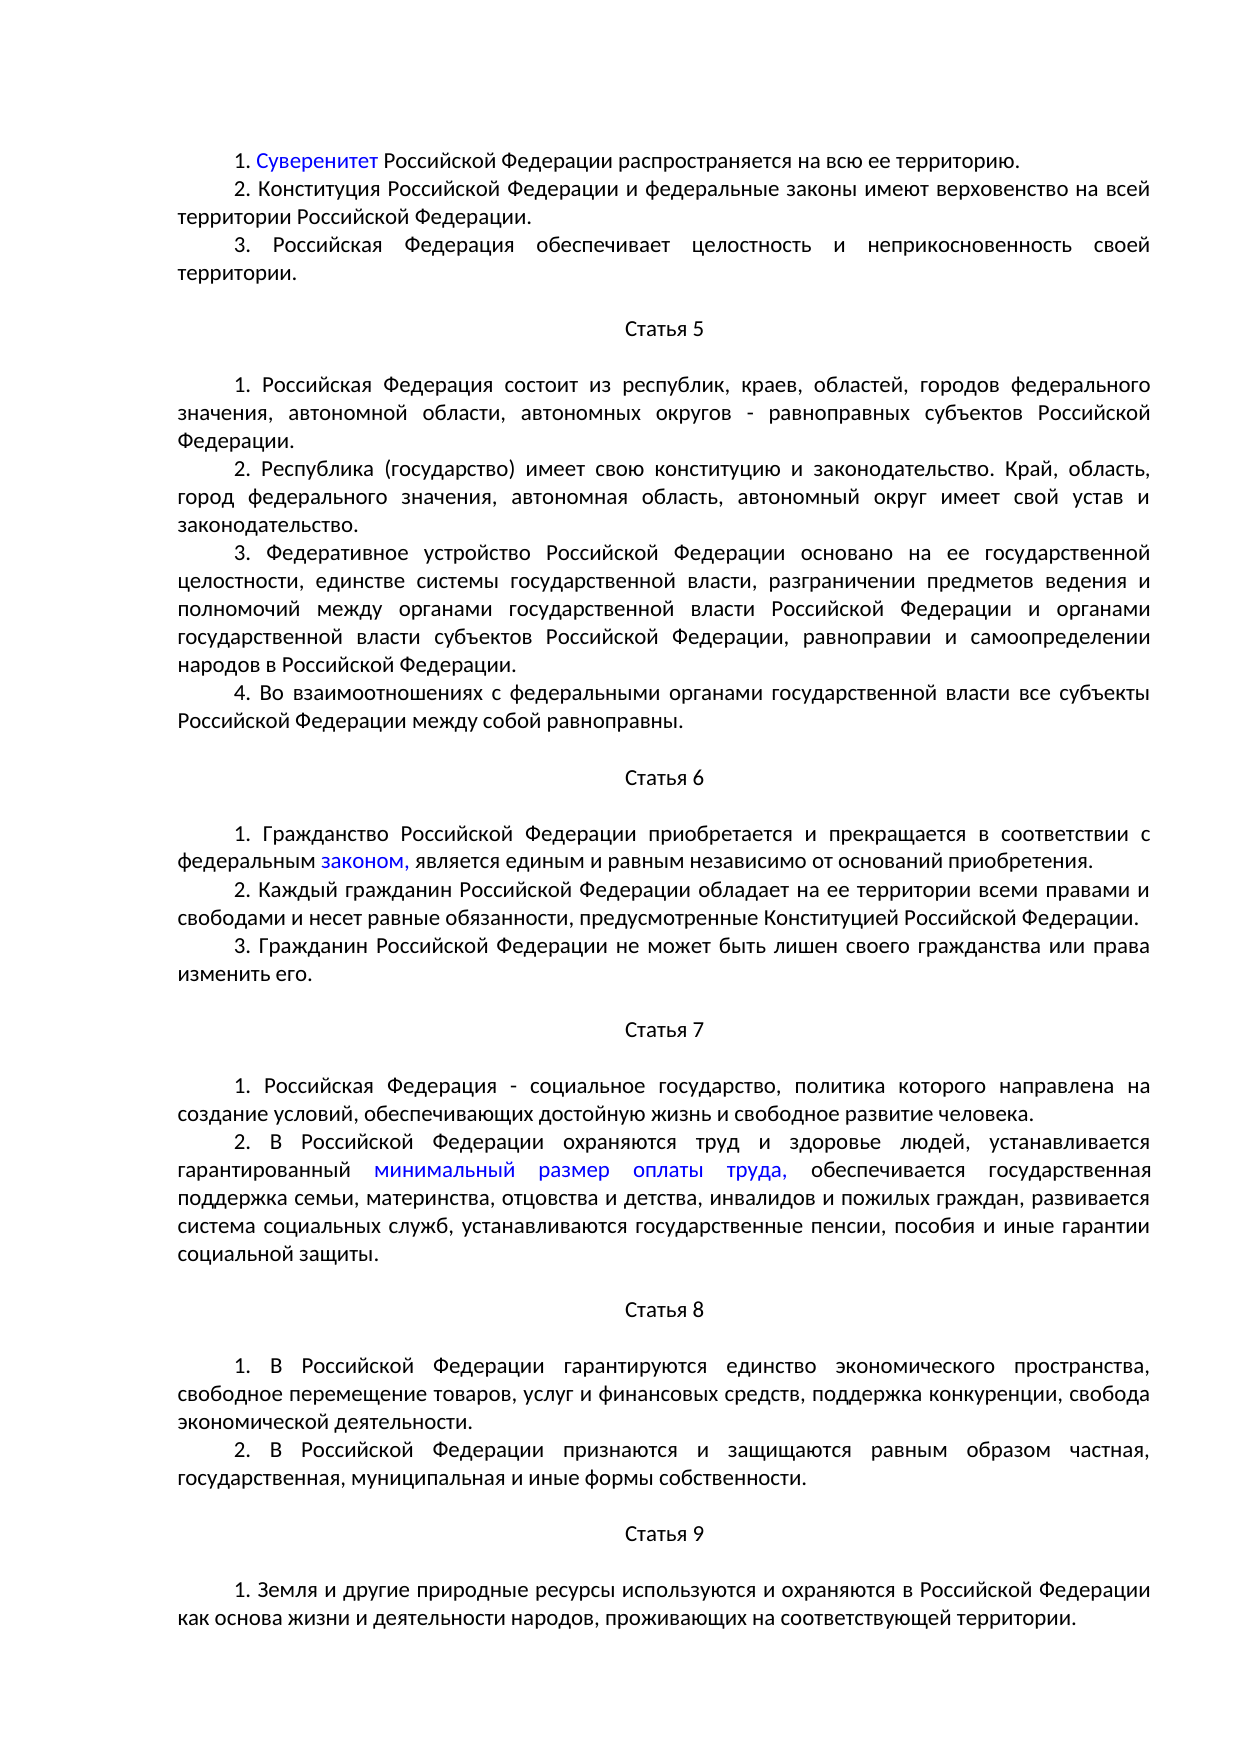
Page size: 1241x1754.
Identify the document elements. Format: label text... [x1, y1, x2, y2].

text 3. Российская Федерация обеспечивает целостность и неприкосновенность своей территории. [177, 230, 1152, 286]
text Статья 9 [177, 1519, 1152, 1547]
text Статья 5 [177, 314, 1152, 342]
text 2. В Российской Федерации охраняются труд и здоровье людей, устанавливается гарантированный минимальный размер оплаты труда, обеспечивается государственная поддержка семьи, материнства, отцовства и детства, инвалидов и пожилых граждан, развивается система социальных служб, устанавливаются государственные пенсии, пособия и иные гарантии социальной защиты. [177, 1127, 1152, 1267]
text Статья 8 [177, 1295, 1152, 1323]
text 2. Конституция Российской Федерации и федеральные законы имеют верховенство на всей территории Российской Федерации. [177, 174, 1152, 230]
text Статья 6 [177, 763, 1152, 791]
text 2. Каждый гражданин Российской Федерации обладает на ее территории всеми правами и свободами и несет равные обязанности, предусмотренные Конституцией Российской Федерации. [177, 875, 1152, 931]
text 4. Во взаимоотношениях с федеральными органами государственной власти все субъекты Российской Федерации между собой равноправны. [177, 678, 1152, 734]
text 1. Российская Федерация - социальное государство, политика которого направлена на создание условий, обеспечивающих достойную жизнь и свободное развитие человека. [177, 1071, 1152, 1127]
text Статья 7 [177, 1015, 1152, 1043]
text 1. Суверенитет Российской Федерации распространяется на всю ее территорию. [177, 146, 1152, 174]
text 1. В Российской Федерации гарантируются единство экономического пространства, свободное перемещение товаров, услуг и финансовых средств, поддержка конкуренции, свобода экономической деятельности. [177, 1351, 1152, 1435]
text 2. В Российской Федерации признаются и защищаются равным образом частная, государственная, муниципальная и иные формы собственности. [177, 1435, 1152, 1491]
text 1. Российская Федерация состоит из республик, краев, областей, городов федерального значения, автономной области, автономных округов - равноправных субъектов Российской Федерации. [177, 370, 1152, 454]
text 1. Гражданство Российской Федерации приобретается и прекращается в соответствии с федеральным законом, является единым и равным независимо от оснований приобретения. [177, 819, 1152, 875]
text 3. Федеративное устройство Российской Федерации основано на ее государственной целостности, единстве системы государственной власти, разграничении предметов ведения и полномочий между органами государственной власти Российской Федерации и органами государственной власти субъектов Российской Федерации, равноправии и самоопределении народов в Российской Федерации. [177, 538, 1152, 678]
text 1. Земля и другие природные ресурсы используются и охраняются в Российской Федерации как основа жизни и деятельности народов, проживающих на соответствующей территории. [177, 1575, 1152, 1631]
text 3. Гражданин Российской Федерации не может быть лишен своего гражданства или права изменить его. [177, 931, 1152, 987]
text 2. Республика (государство) имеет свою конституцию и законодательство. Край, область, город федерального значения, автономная область, автономный округ имеет свой устав и законодательство. [177, 454, 1152, 538]
